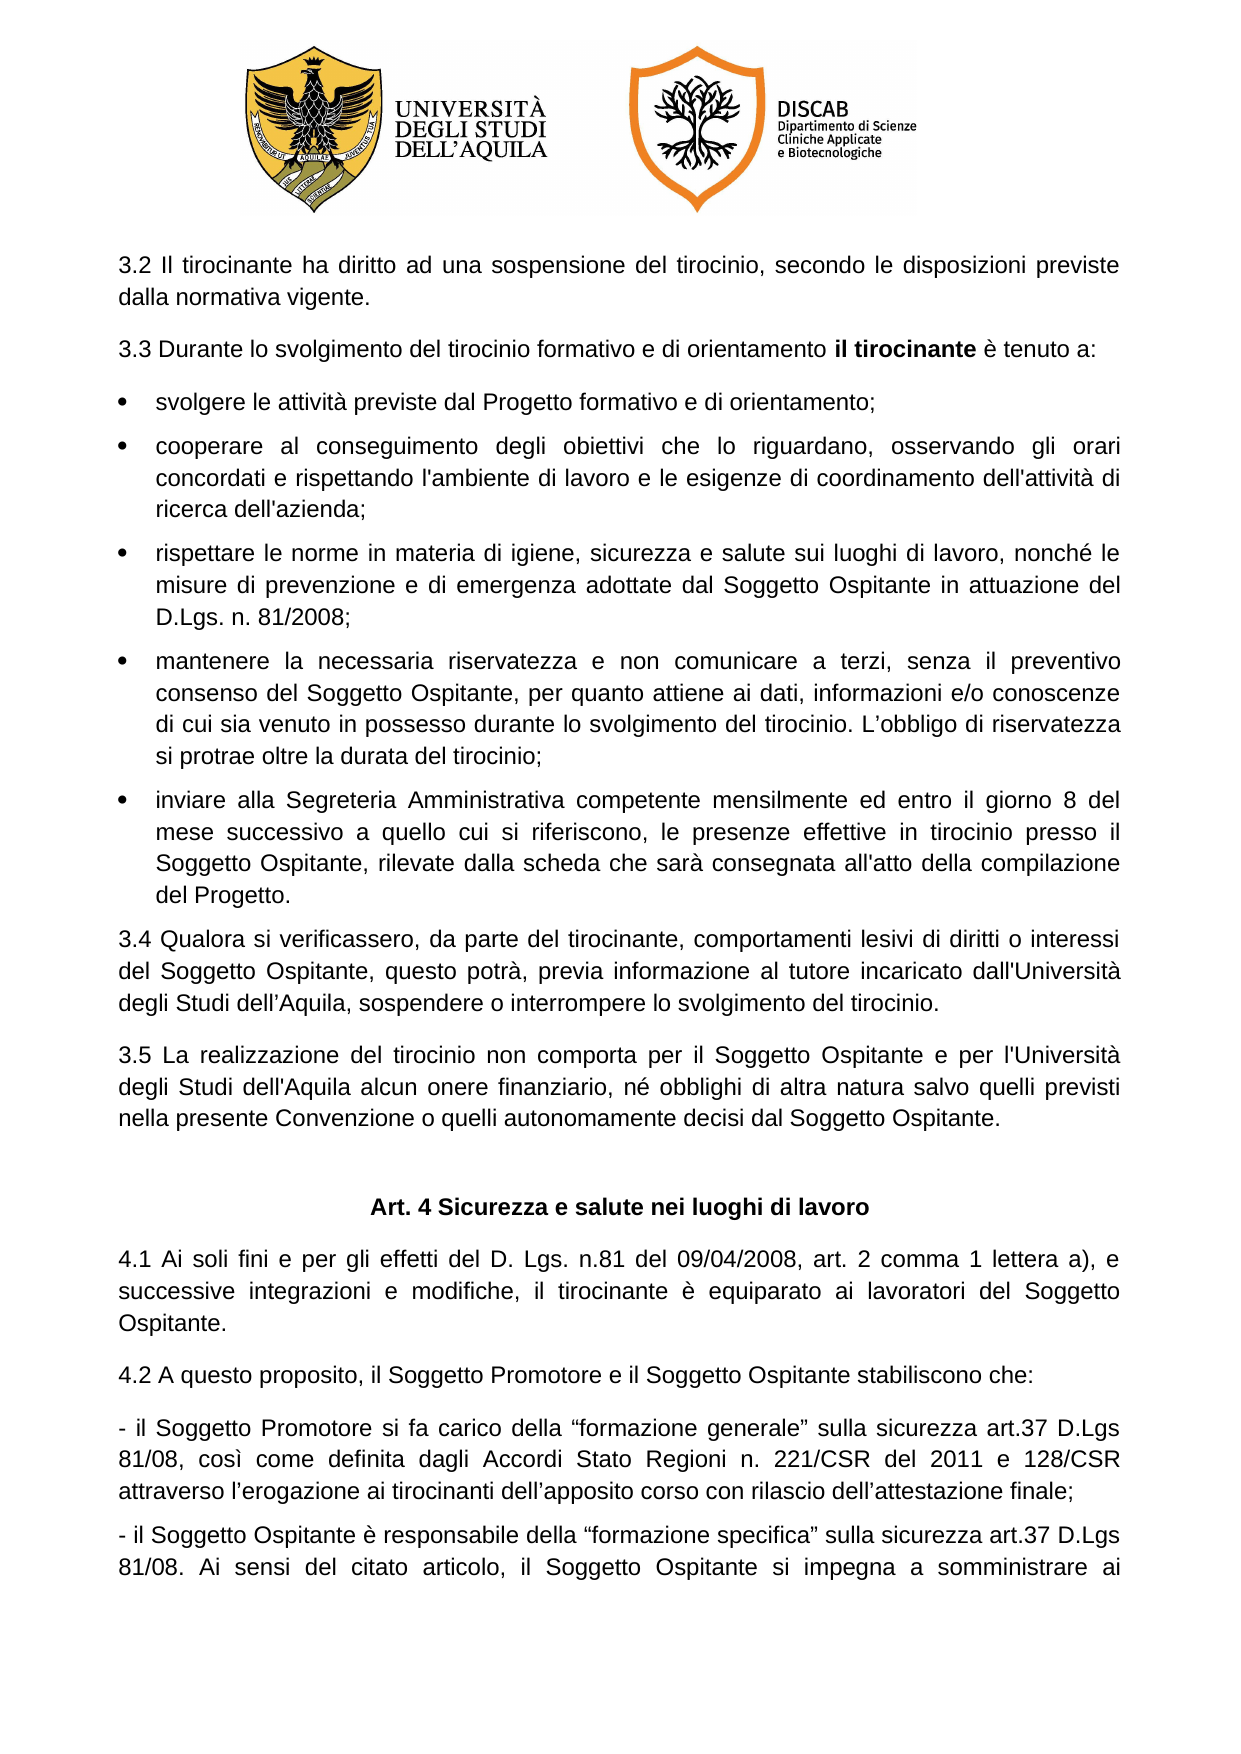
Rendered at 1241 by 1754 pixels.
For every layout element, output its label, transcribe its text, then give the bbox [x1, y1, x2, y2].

list svolgere le attività previste dal Progetto formativo e di orientamento; [118, 388, 1122, 415]
text 4.1 Ai soli fini e per gli effetti del D. Lgs. n.81 del 09/04/2008, art. 2 comma 1 lettera a), e successive integrazioni e modifiche, il tirocinante è equiparato ai lavoratori del Soggetto Ospitante. [118, 1245, 1122, 1336]
text 4.2 A questo proposito, il Soggetto Promotore e il Soggetto Ospitante stabiliscono che: [118, 1361, 1122, 1389]
text Art. 4 Sicurezza e salute nei luoghi di lavoro [118, 1193, 1122, 1220]
list rispettare le norme in materia di igiene, sicurezza e salute sui luoghi di lavoro, nonché le misure di prevenzione e di emergenza adottate dal Soggetto Ospitante in attuazione del D.Lgs. n. 81/2008; [118, 539, 1122, 630]
text - il Soggetto Promotore si fa carico della “formazione generale” sulla sicurezza art.37 D.Lgs 81/08, così come definita dagli Accordi Stato Regioni n. 221/CSR del 2011 e 128/CSR attraverso l’erogazione ai tirocinanti dell’apposito corso con rilascio dell’attestazione finale; [118, 1413, 1122, 1504]
text 3.3 Durante lo svolgimento del tirocinio formativo e di orientamento il tirocinante è tenuto a: [118, 335, 1122, 363]
text 3.5 La realizzazione del tirocinio non comporta per il Soggetto Ospitante e per l'Università degli Studi dell'Aquila alcun onere finanziario, né obblighi di altra natura salvo quelli previsti nella presente Convenzione o quelli autonomamente decisi dal Soggetto Ospitante. [118, 1041, 1122, 1132]
list cooperare al conseguimento degli obiettivi che lo riguardano, osservando gli orari concordati e rispettando l'ambiente di lavoro e le esigenze di coordinamento dell'attività di ricerca dell'azienda; [118, 432, 1122, 523]
picture [239, 40, 918, 216]
text 3.2 Il tirocinante ha diritto ad una sospensione del tirocinio, secondo le disposizioni previste dalla normativa vigente. [118, 251, 1122, 310]
list inviare alla Segreteria Amministrativa competente mensilmente ed entro il giorno 8 del mese successivo a quello cui si riferiscono, le presenze effettive in tirocinio presso il Soggetto Ospitante, rilevate dalla scheda che sarà consegnata all'atto della compilazione del Progetto. [118, 786, 1122, 909]
list mantenere la necessaria riservatezza e non comunicare a terzi, senza il preventivo consenso del Soggetto Ospitante, per quanto attiene ai dati, informazioni e/o conoscenze di cui sia venuto in possesso durante lo svolgimento del tirocinio. L’obbligo di riservatezza si protrae oltre la durata del tirocinio; [118, 647, 1122, 769]
text 3.4 Qualora si verificassero, da parte del tirocinante, comportamenti lesivi di diritti o interessi del Soggetto Ospitante, questo potrà, previa informazione al tutore incaricato dall'Università degli Studi dell’Aquila, sospendere o interrompere lo svolgimento del tirocinio. [118, 925, 1122, 1016]
